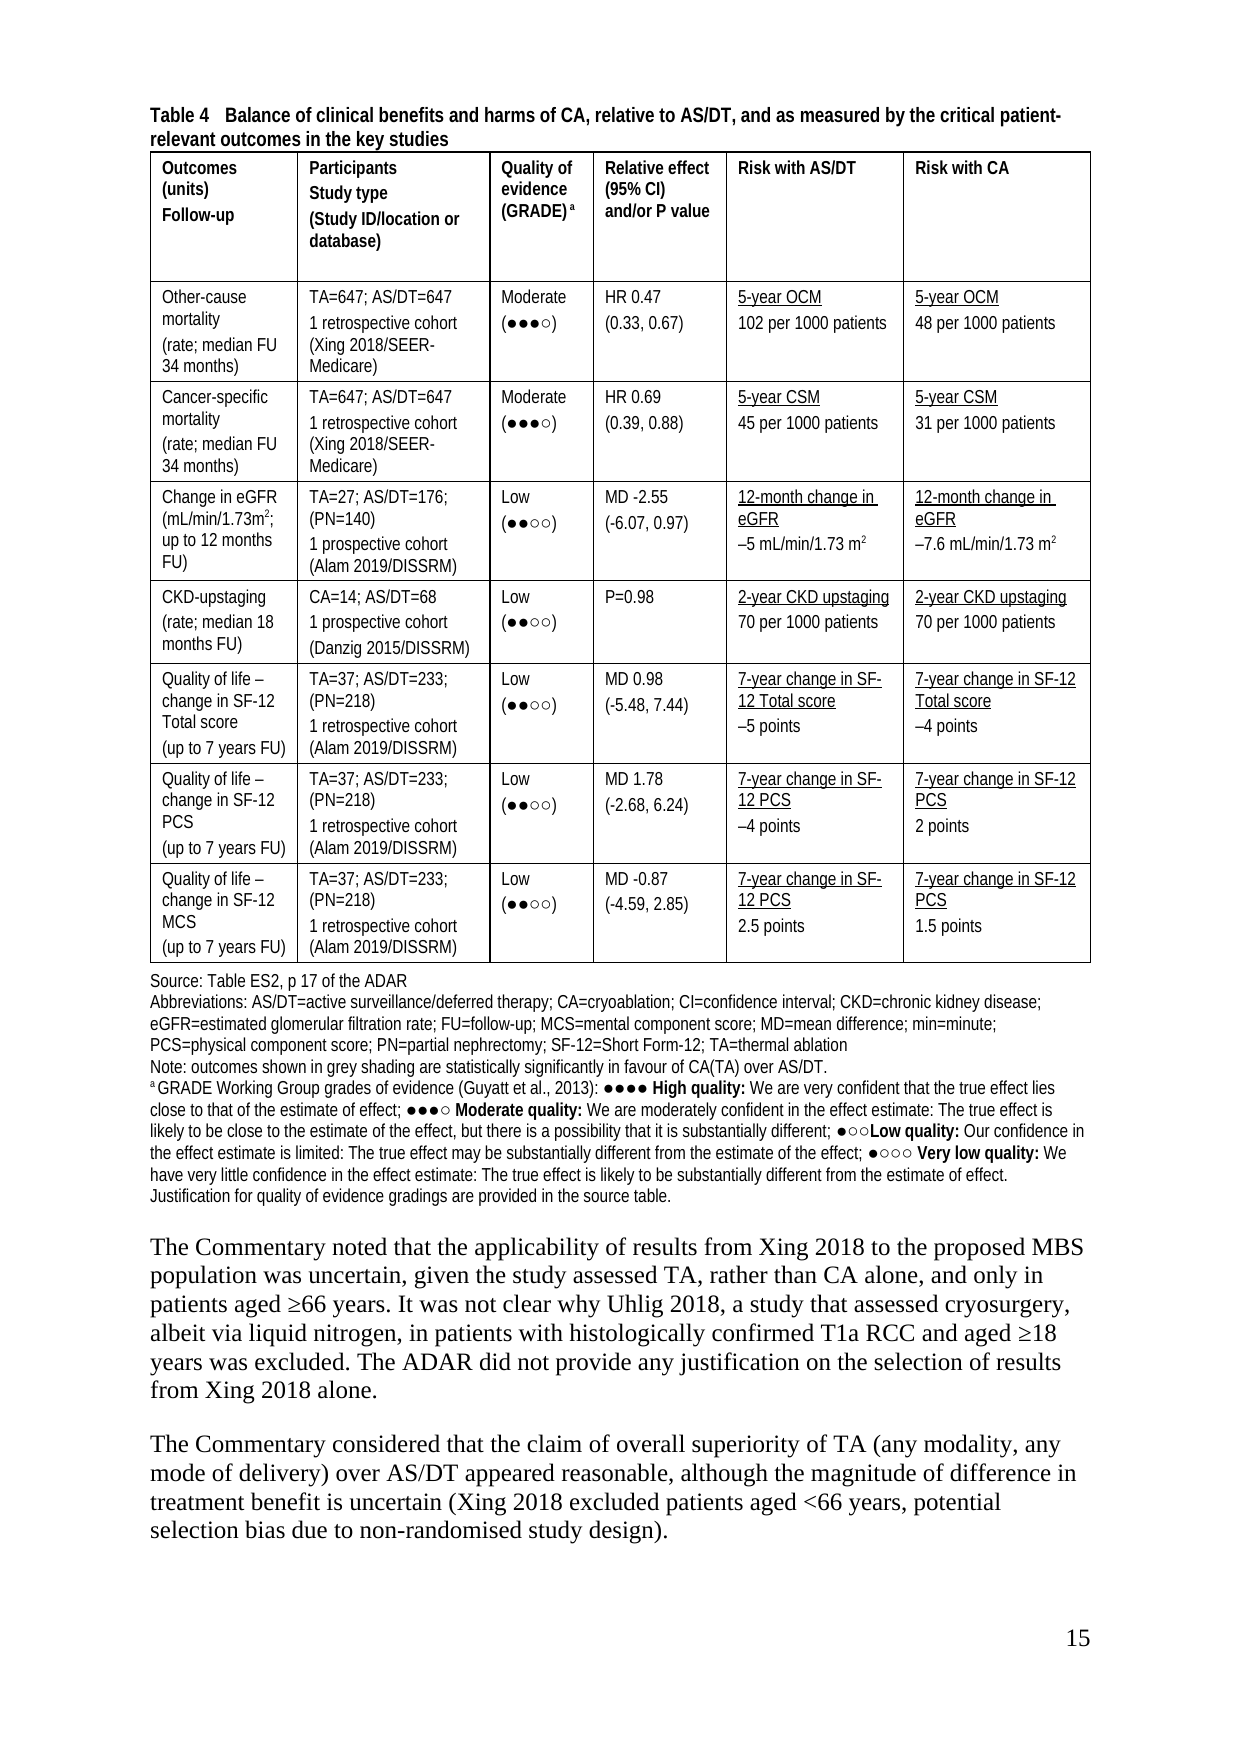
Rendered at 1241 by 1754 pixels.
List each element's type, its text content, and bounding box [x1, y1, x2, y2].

table_cell TA=37; AS/DT=233; (PN=218) 1 retrospective cohort (Alam 2019/DISSRM) [298, 764, 489, 862]
table_cell TA=27; AS/DT=176; (PN=140) 1 prospective cohort (Alam 2019/DISSRM) [298, 482, 489, 580]
table_cell Quality of life – change in SF-12 PCS (up to 7 years FU) [151, 764, 297, 862]
table_cell 7-year change in SF-12 PCS 1.5 points [904, 864, 1090, 962]
table_cell 7-year change in SF-12 Total score –4 points [904, 664, 1090, 763]
text Table 4 Balance of clinical benefits and harms of CA, relative to AS/DT, and as measured by the critical patient-relevant outcomes in the key studies [150, 103, 1090, 151]
table_cell MD 0.98 (-5.48, 7.44) [594, 664, 726, 763]
table_cell 12-month change in eGFR –5 mL/min/1.73 m2 [727, 482, 903, 580]
table_cell TA=37; AS/DT=233; (PN=218) 1 retrospective cohort (Alam 2019/DISSRM) [298, 864, 489, 962]
text The Commentary considered that the claim of overall superiority of TA (any modality, any mode of delivery) over AS/DT appeared reasonable, although the magnitude of difference in treatment benefit is uncertain (Xing 2018 excluded patients aged <66 years, potential selection bias due to non-randomised study design). [150, 1429, 1090, 1544]
table_cell MD -0.87 (-4.59, 2.85) [594, 864, 726, 962]
table_cell Change in eGFR (mL/min/1.73m2; up to 12 months FU) [151, 482, 297, 580]
table_cell 7-year change in SF-12 Total score –5 points [727, 664, 903, 763]
table_cell CA=14; AS/DT=68 1 prospective cohort (Danzig 2015/DISSRM) [298, 581, 489, 663]
table_header Outcomes (units) Follow-up [151, 153, 297, 281]
text Note: outcomes shown in grey shading are statistically significantly in favour of CA(TA) over AS/DT. [150, 1056, 1090, 1077]
table_cell Low (●●○○) [491, 764, 593, 862]
table_cell 5-year CSM 31 per 1000 patients [904, 382, 1090, 481]
table_cell 5-year OCM 48 per 1000 patients [904, 282, 1090, 381]
table_header Participants Study type (Study ID/location or database) [298, 153, 489, 281]
table_cell MD 1.78 (-2.68, 6.24) [594, 764, 726, 862]
table_header Relative effect (95% CI) and/or P value [594, 153, 726, 281]
table_header Quality of evidence (GRADE) a [491, 153, 593, 281]
table_cell 5-year OCM 102 per 1000 patients [727, 282, 903, 381]
table_cell Low (●●○○) [491, 482, 593, 580]
table_cell HR 0.69 (0.39, 0.88) [594, 382, 726, 481]
table_cell Moderate (●●●○) [491, 282, 593, 381]
text Source: Table ES2, p 17 of the ADAR Abbreviations: AS/DT=active surveillance/deferred therapy; CA=cryoablation; CI=confidence interval; CKD=chronic kidney disease; eGFR=estimated glomerular filtration rate; FU=follow-up; MCS=mental component score; MD=mean difference; min=minute; PCS=physical component score; PN=partial nephrectomy; SF-12=Short Form-12; TA=thermal ablation [150, 969, 1090, 1056]
table_cell 7-year change in SF-12 PCS –4 points [727, 764, 903, 862]
table_cell Low (●●○○) [491, 581, 593, 663]
table_cell HR 0.47 (0.33, 0.67) [594, 282, 726, 381]
text The Commentary noted that the applicability of results from Xing 2018 to the proposed MBS population was uncertain, given the study assessed TA, rather than CA alone, and only in patients aged ≥66 years. It was not clear why Uhlig 2018, a study that assessed cryosurgery, albeit via liquid nitrogen, in patients with histologically confirmed T1a RCC and aged ≥18 years was excluded. The ADAR did not provide any justification on the selection of results from Xing 2018 alone. [150, 1232, 1090, 1404]
table_cell Other-cause mortality (rate; median FU 34 months) [151, 282, 297, 381]
table_header Risk with CA [904, 153, 1090, 281]
table_cell Low (●●○○) [491, 864, 593, 962]
table_cell Quality of life – change in SF-12 MCS (up to 7 years FU) [151, 864, 297, 962]
table_cell Low (●●○○) [491, 664, 593, 763]
table_cell 2-year CKD upstaging 70 per 1000 patients [727, 581, 903, 663]
table_cell 12-month change in eGFR –7.6 mL/min/1.73 m2 [904, 482, 1090, 580]
table_cell MD -2.55 (-6.07, 0.97) [594, 482, 726, 580]
text a GRADE Working Group grades of evidence (Guyatt et al., 2013): ●●●● High quality: We are very confident that the true effect lies close to that of the estimate of effect; ●●●○ Moderate quality: We are moderately confident in the effect estimate: The true effect is likely to be close to the estimate of the effect, but there is a possibility that it is substantially different; ●○○Low quality: Our confidence in the effect estimate is limited: The true effect may be substantially different from the estimate of the effect; ●○○○ Very low quality: We have very little confidence in the effect estimate: The true effect is likely to be substantially different from the estimate of effect. Justification for quality of evidence gradings are provided in the source table. [150, 1077, 1090, 1207]
table_cell TA=647; AS/DT=647 1 retrospective cohort (Xing 2018/SEER-Medicare) [298, 382, 489, 481]
table_cell Quality of life – change in SF-12 Total score (up to 7 years FU) [151, 664, 297, 763]
table_cell Cancer-specific mortality (rate; median FU 34 months) [151, 382, 297, 481]
table_cell 7-year change in SF-12 PCS 2.5 points [727, 864, 903, 962]
table_cell TA=37; AS/DT=233; (PN=218) 1 retrospective cohort (Alam 2019/DISSRM) [298, 664, 489, 763]
table_cell Moderate (●●●○) [491, 382, 593, 481]
table_cell P=0.98 [594, 581, 726, 663]
table_header Risk with AS/DT [727, 153, 903, 281]
table_cell CKD-upstaging (rate; median 18 months FU) [151, 581, 297, 663]
table_cell 7-year change in SF-12 PCS 2 points [904, 764, 1090, 862]
table_cell TA=647; AS/DT=647 1 retrospective cohort (Xing 2018/SEER-Medicare) [298, 282, 489, 381]
table_cell 2-year CKD upstaging 70 per 1000 patients [904, 581, 1090, 663]
table_cell 5-year CSM 45 per 1000 patients [727, 382, 903, 481]
